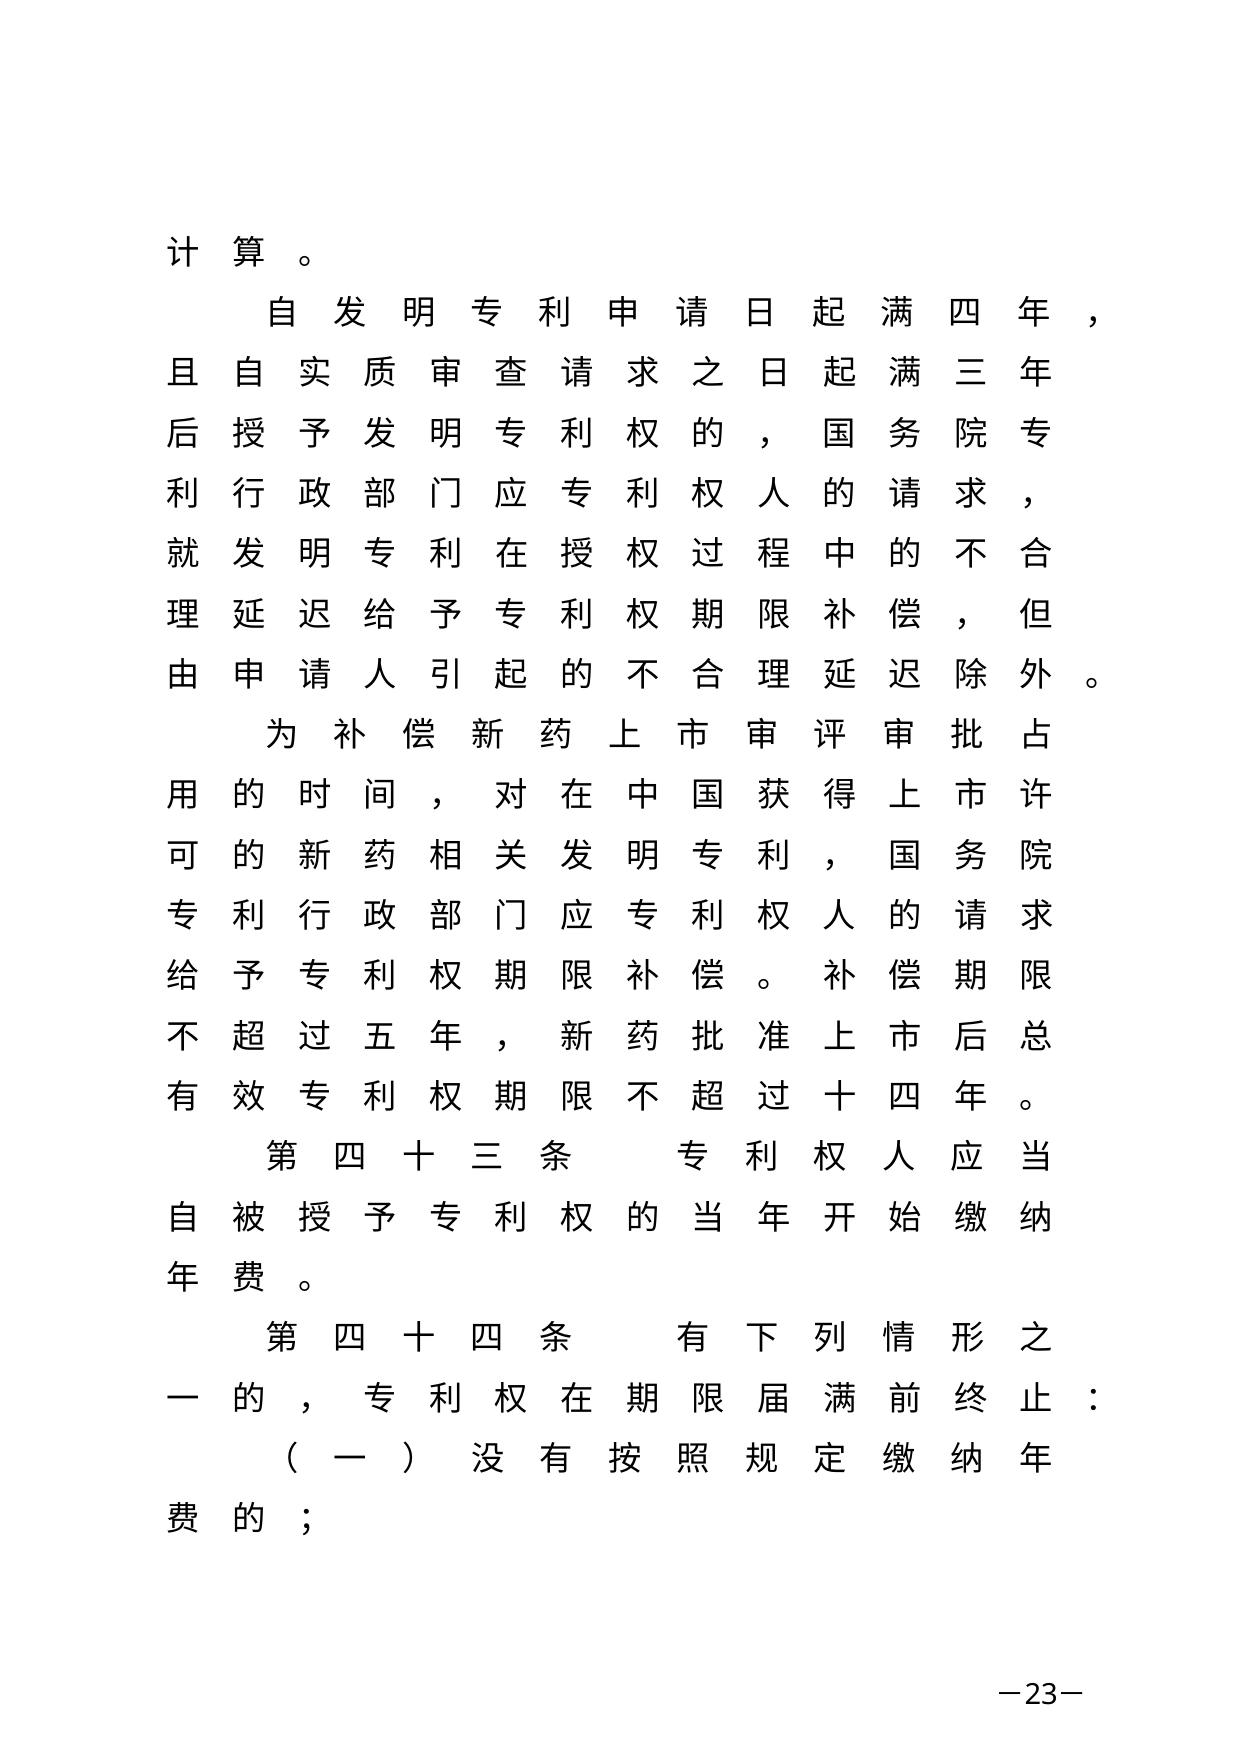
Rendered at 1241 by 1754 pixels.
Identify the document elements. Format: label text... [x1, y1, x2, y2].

text （一）没有按照规定缴纳年费的； [167, 1426, 1085, 1546]
text 第四十四条 有下列情形之一的，专利权在期限届满前终止： [167, 1305, 1085, 1426]
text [167, 219, 1085, 280]
text 自发明专利申请日起满四年，且自实质审查请求之日起满三年后授予发明专利权的，国务院专利行政部门应专利权人的请求，就发明专利在授权过程中的不合理延迟给予专利权期限补偿，但由申请人引起的不合理延迟除外。 [167, 280, 1085, 702]
text 为补偿新药上市审评审批占用的时间，对在中国获得上市许可的新药相关发明专利，国务院专利行政部门应专利权人的请求给予专利权期限补偿。补偿期限不超过五年，新药批准上市后总有效专利权期限不超过十四年。 [167, 702, 1085, 1124]
text 第四十三条 专利权人应当自被授予专利权的当年开始缴纳年费。 [167, 1124, 1085, 1305]
